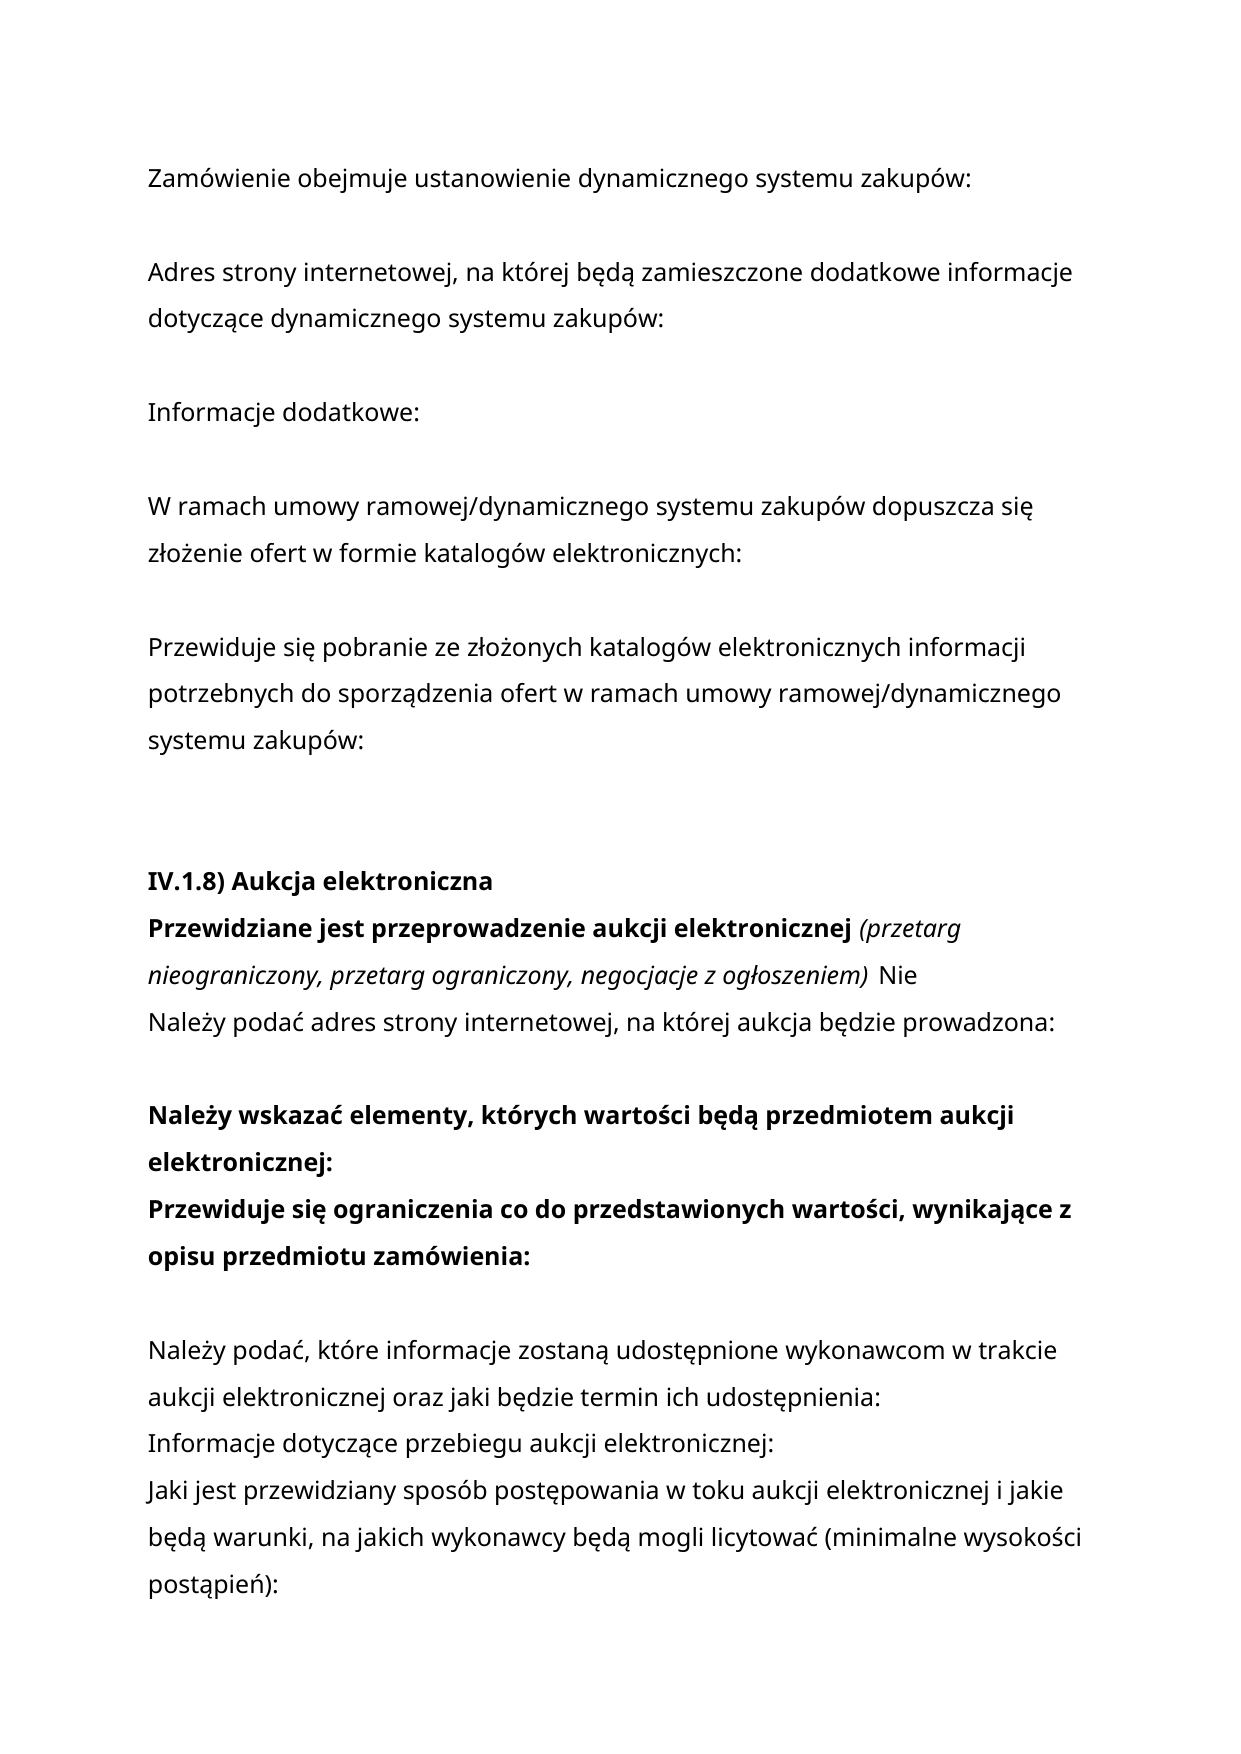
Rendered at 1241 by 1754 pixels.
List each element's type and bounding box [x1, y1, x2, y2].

text [148, 148, 1093, 804]
text [148, 804, 1093, 1601]
